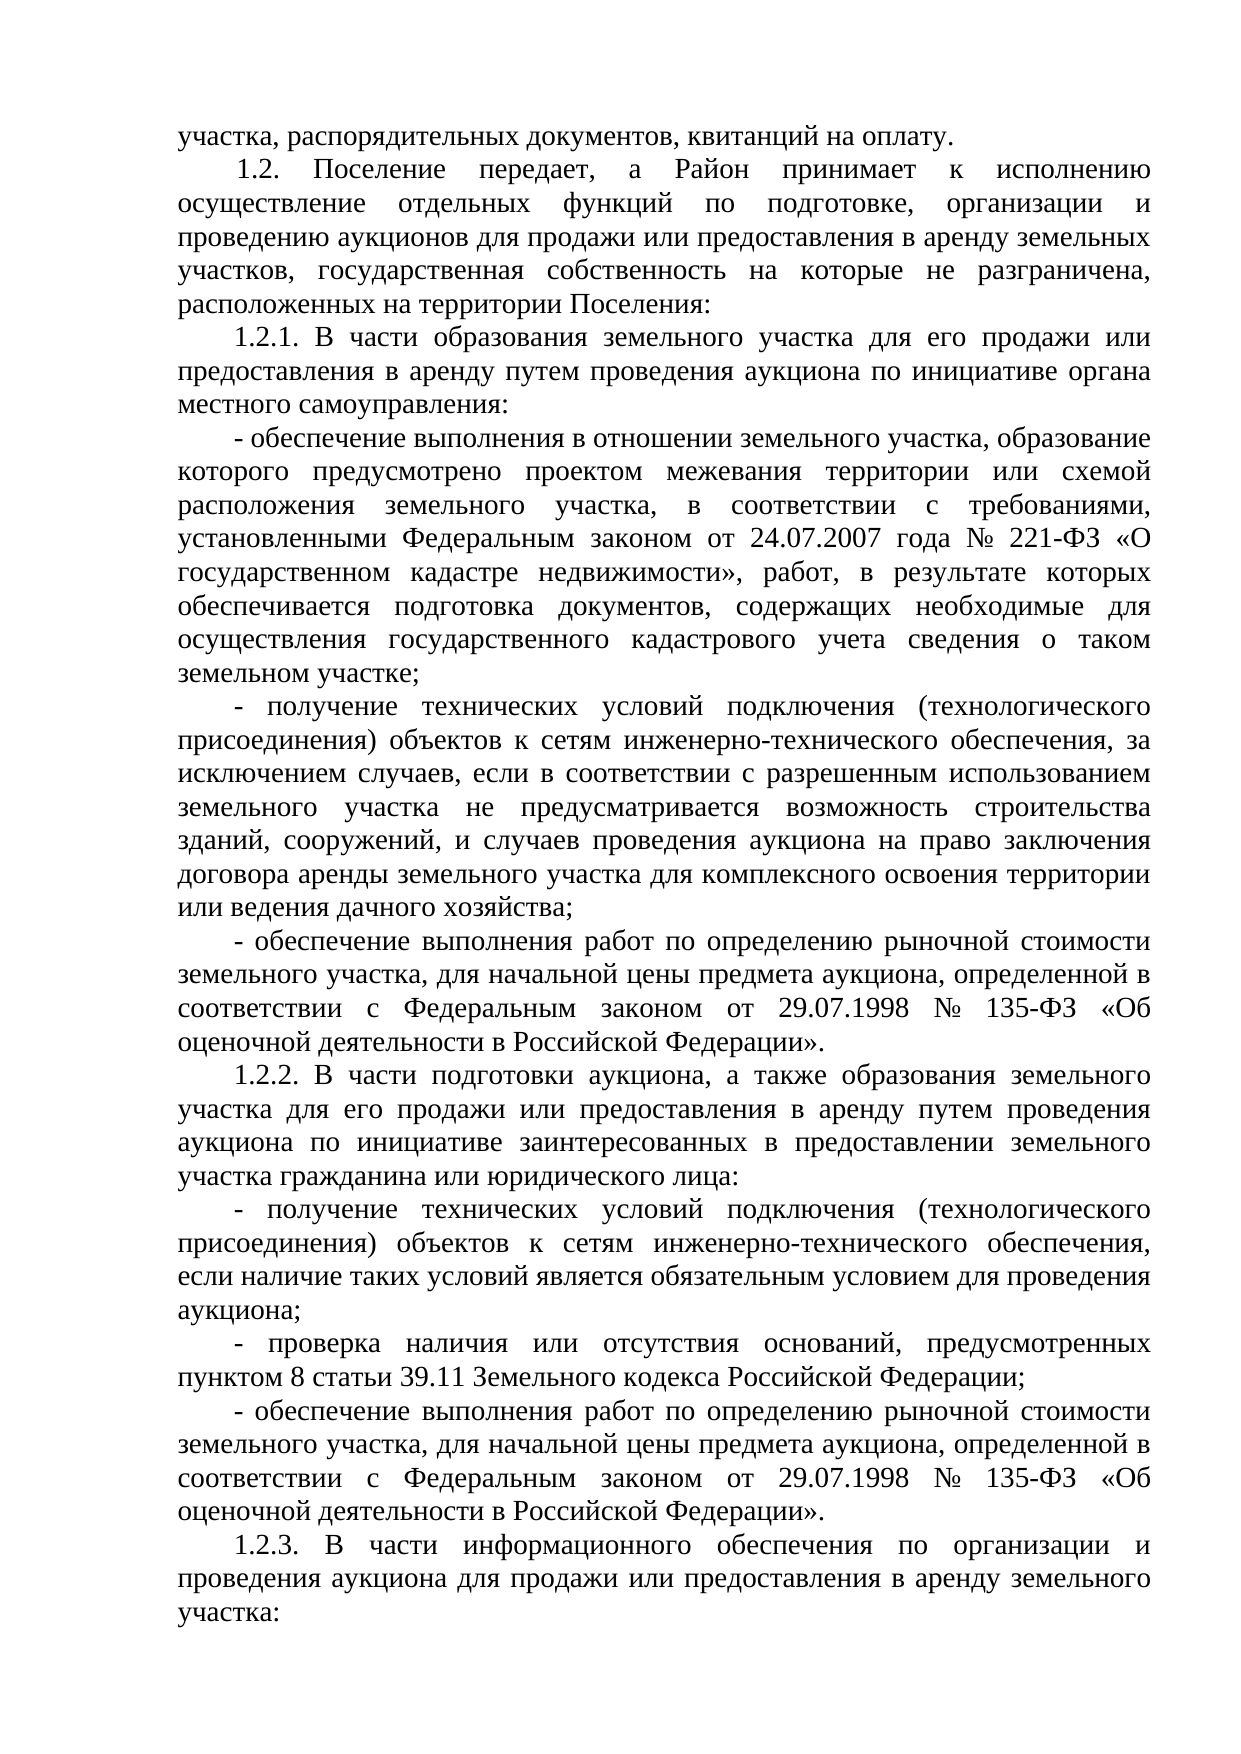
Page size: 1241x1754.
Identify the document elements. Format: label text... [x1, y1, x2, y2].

text - обеспечение выполнения работ по определению рыночной стоимости земельного участка, для начальной цены предмета аукциона, определенной в соответствии с Федеральным законом от 29.07.1998 № 135-ФЗ «Об оценочной деятельности в Российской Федерации». [177, 923, 1152, 1057]
text 1.2.1. В части образования земельного участка для его продажи или предоставления в аренду путем проведения аукциона по инициативе органа местного самоуправления: [177, 319, 1152, 420]
text - получение технических условий подключения (технологического присоединения) объектов к сетям инженерно-технического обеспечения, за исключением случаев, если в соответствии с разрешенным использованием земельного участка не предусматривается возможность строительства зданий, сооружений, и случаев проведения аукциона на право заключения договора аренды земельного участка для комплексного освоения территории или ведения дачного хозяйства; [177, 688, 1152, 923]
text - обеспечение выполнения работ по определению рыночной стоимости земельного участка, для начальной цены предмета аукциона, определенной в соответствии с Федеральным законом от 29.07.1998 № 135-ФЗ «Об оценочной деятельности в Российской Федерации». [177, 1393, 1152, 1527]
text - получение технических условий подключения (технологического присоединения) объектов к сетям инженерно-технического обеспечения, если наличие таких условий является обязательным условием для проведения аукциона; [177, 1191, 1152, 1326]
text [177, 118, 1152, 152]
text 1.2. Поселение передает, а Район принимает к исполнению осуществление отдельных функций по подготовке, организации и проведению аукционов для продажи или предоставления в аренду земельных участков, государственная собственность на которые не разграничена, расположенных на территории Поселения: [177, 152, 1152, 319]
text - проверка наличия или отсутствия оснований, предусмотренных пунктом 8 статьи 39.11 Земельного кодекса Российской Федерации; [177, 1326, 1152, 1393]
text 1.2.3. В части информационного обеспечения по организации и проведения аукциона для продажи или предоставления в аренду земельного участка: [177, 1527, 1152, 1627]
text 1.2.2. В части подготовки аукциона, а также образования земельного участка для его продажи или предоставления в аренду путем проведения аукциона по инициативе заинтересованных в предоставлении земельного участка гражданина или юридического лица: [177, 1057, 1152, 1191]
